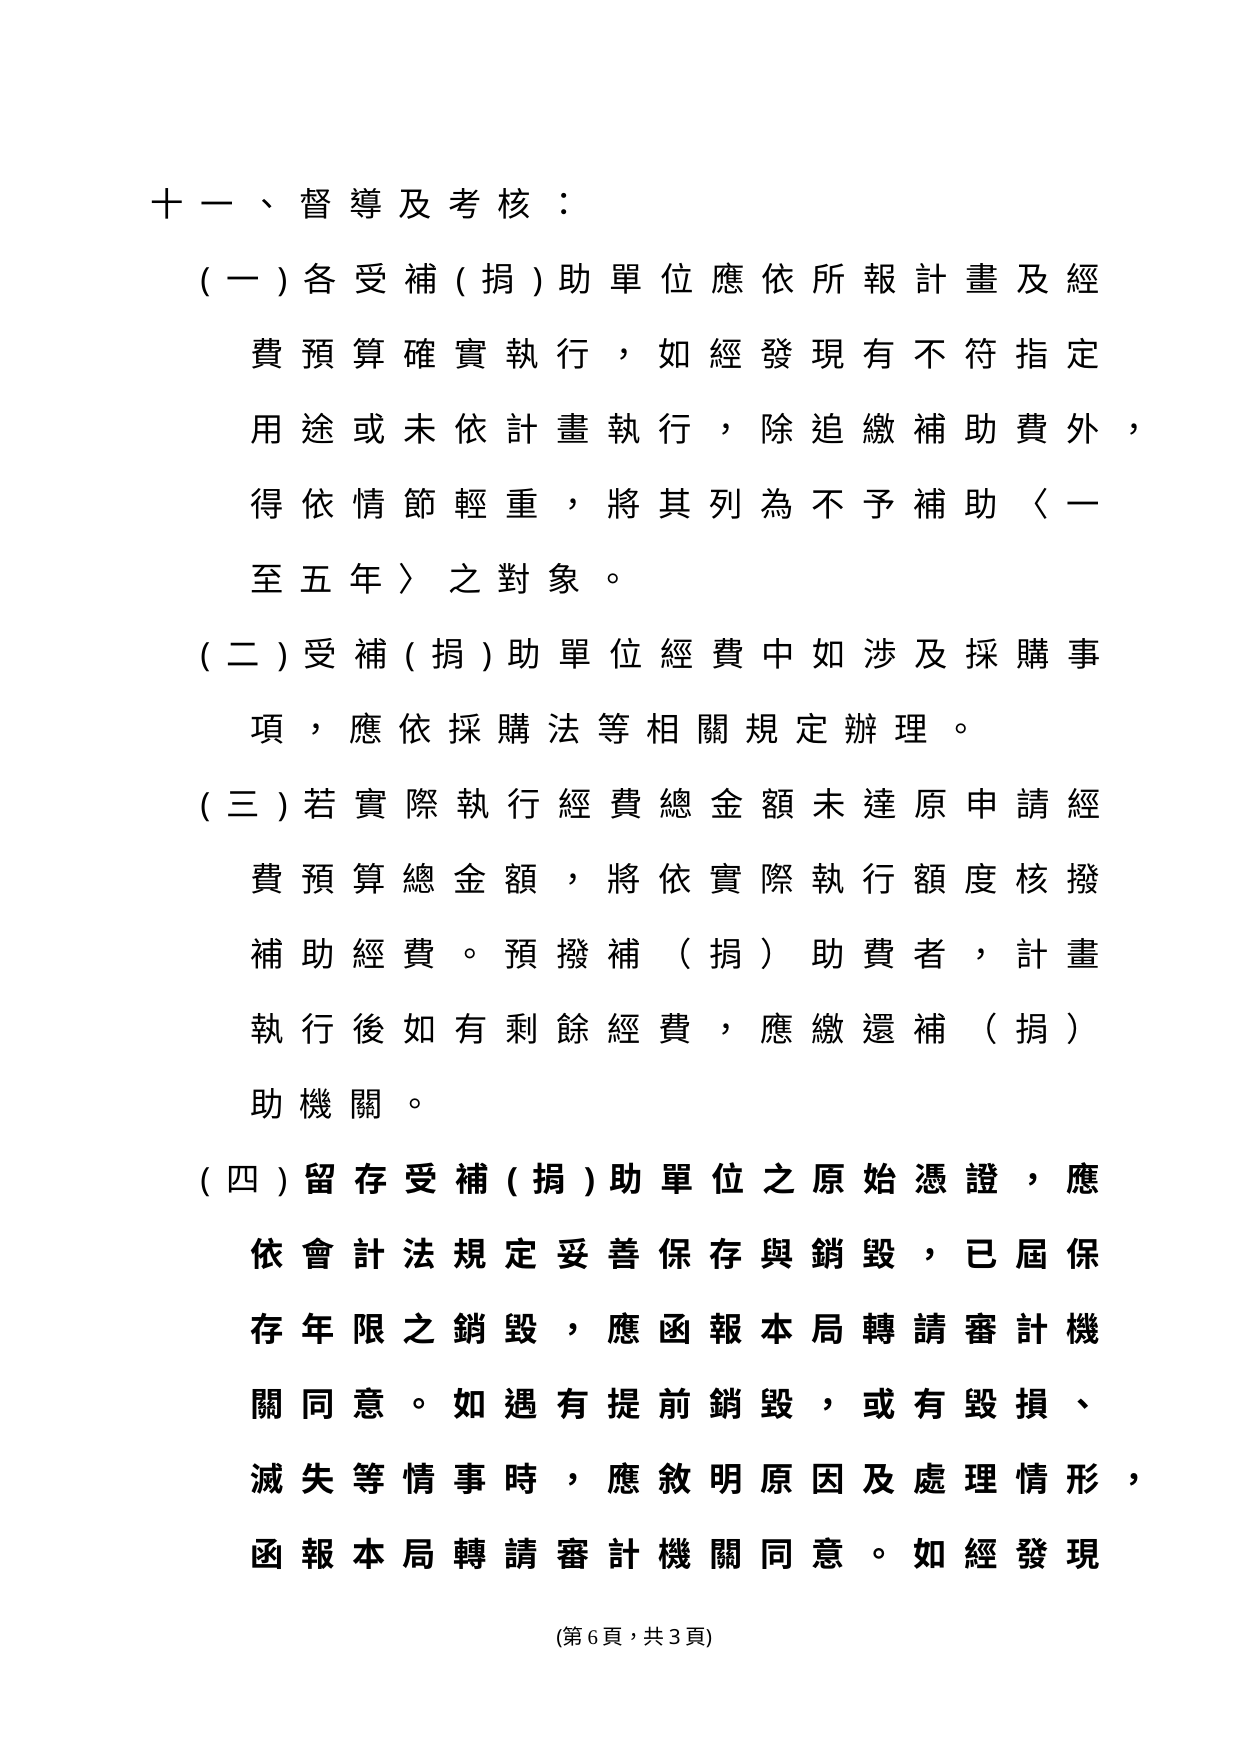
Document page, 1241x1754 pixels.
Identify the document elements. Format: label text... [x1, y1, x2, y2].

text (一)各受補(捐)助單位應依所報計畫及經費預算確實執行，如經發現有不符指定用途或未依計畫執行，除追繳補助費外，得依情節輕重，將其列為不予補助〈一至五年〉之對象。 [175, 239, 1117, 614]
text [175, 1139, 1117, 1589]
text (二)受補(捐)助單位經費中如渉及採購事項，應依採購法等相關規定辦理。 [175, 614, 1117, 764]
text (三)若實際執行經費總金額未達原申請經費預算總金額，將依實際執行額度核撥補助經費。預撥補（捐）助費者，計畫執行後如有剩餘經費，應繳還補（捐）助機關。 [175, 764, 1117, 1139]
text 十一、督導及考核： [151, 164, 1117, 239]
